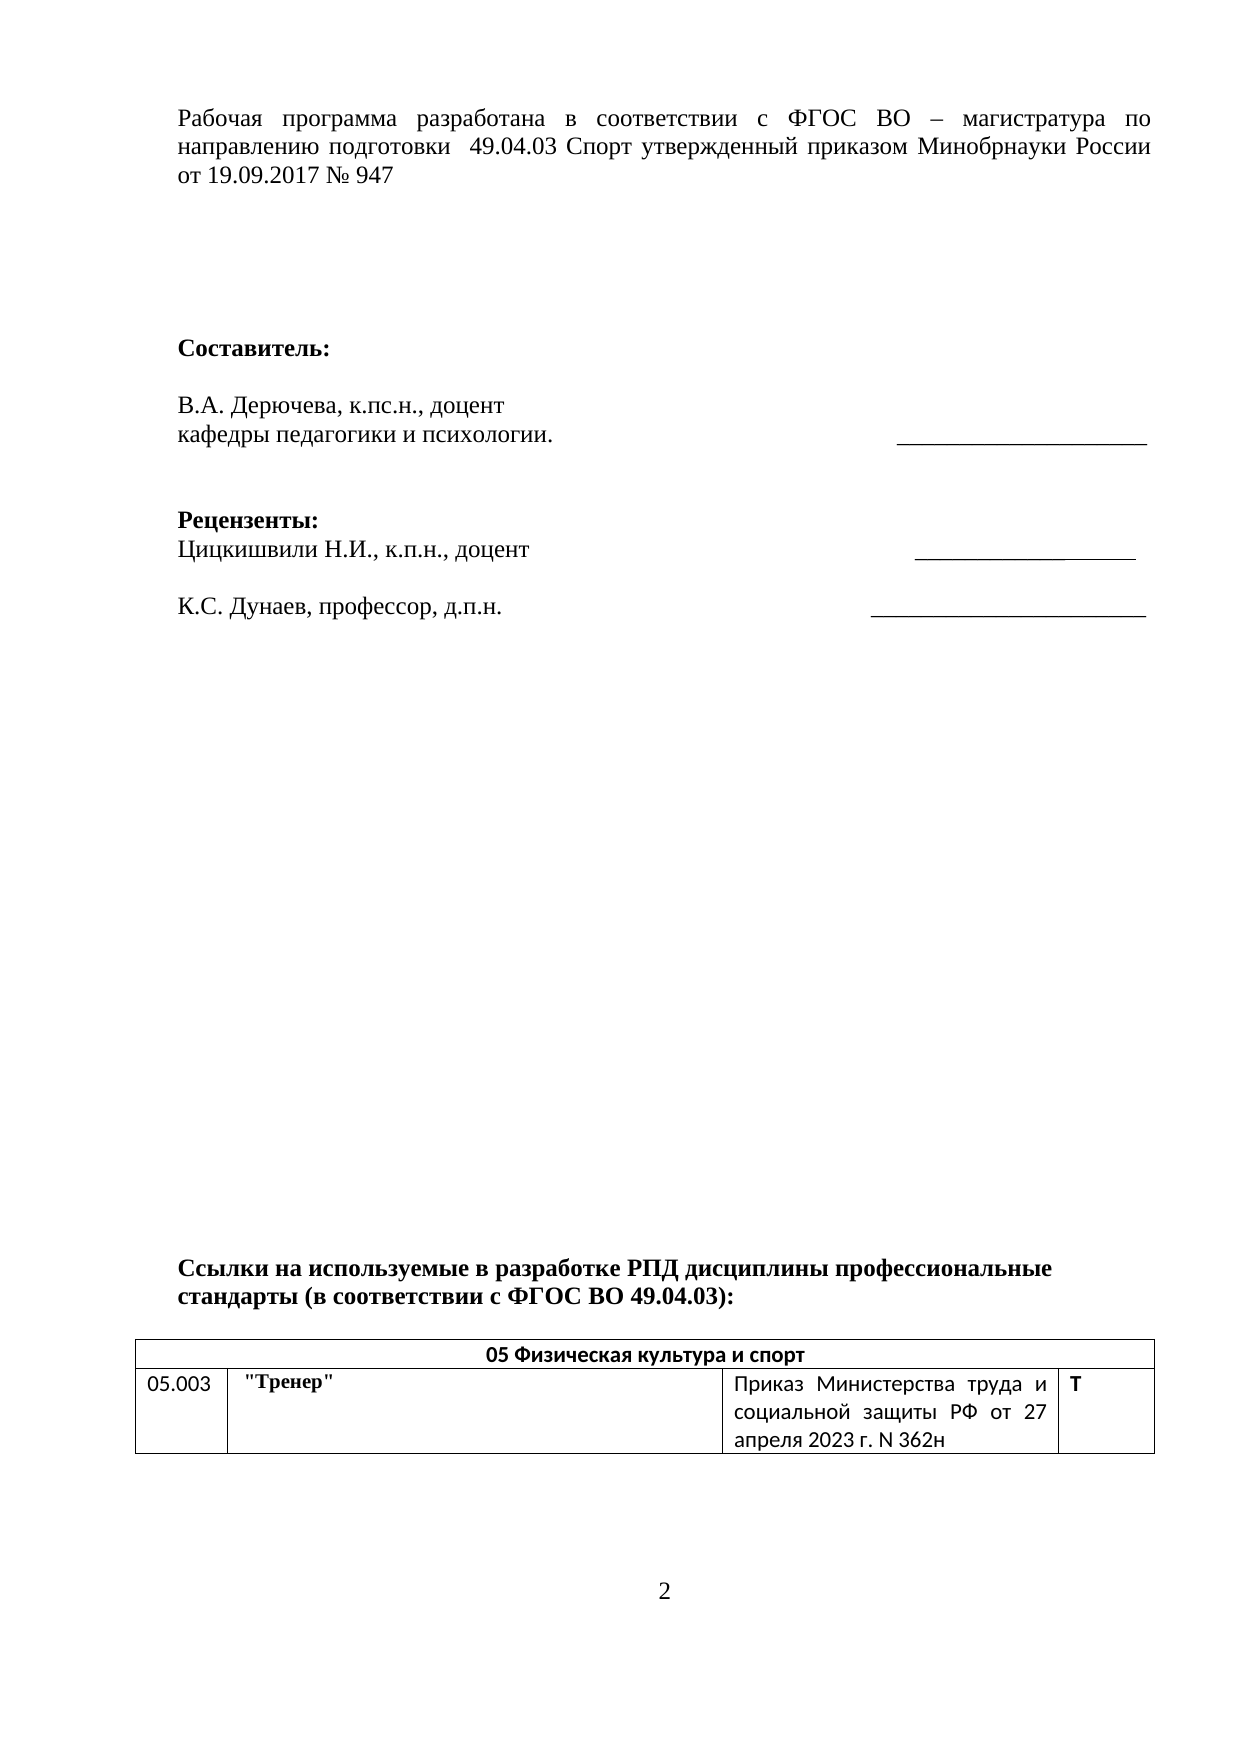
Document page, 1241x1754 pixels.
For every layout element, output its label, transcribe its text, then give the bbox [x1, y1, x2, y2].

text Рабочая программа разработана в соответствии с ФГОС ВО – магистратура по направлению подготовки 49.04.03 Спорт утвержденный приказом Минобрнауки России от 19.09.2017 № 947 [177, 103, 1152, 189]
text Ссылки на используемые в разработке РПД дисциплины профессиональные стандарты (в соответствии с ФГОС ВО 49.04.03): [177, 1253, 1152, 1310]
text Составитель: [177, 333, 1152, 361]
text Рецензенты: [177, 505, 1152, 534]
text кафедры педагогики и психологии. ____________________ [177, 419, 1152, 448]
table_cell "Тренер" [228, 1369, 722, 1453]
table_cell Приказ Министерства труда и социальной защиты РФ от 27 апреля 2023 г. N 362н [723, 1369, 1058, 1453]
table_header 05 Физическая культура и спорт [136, 1340, 1154, 1368]
text К.С. Дунаев, профессор, д.п.н. ______________________ [177, 591, 1152, 620]
table_cell Т [1059, 1369, 1154, 1453]
text В.А. Дерючева, к.пс.н., доцент [177, 390, 1152, 419]
table_cell 05.003 [136, 1369, 227, 1453]
text Цицкишвили Н.И., к.п.н., доцент ____________ [177, 534, 1152, 563]
